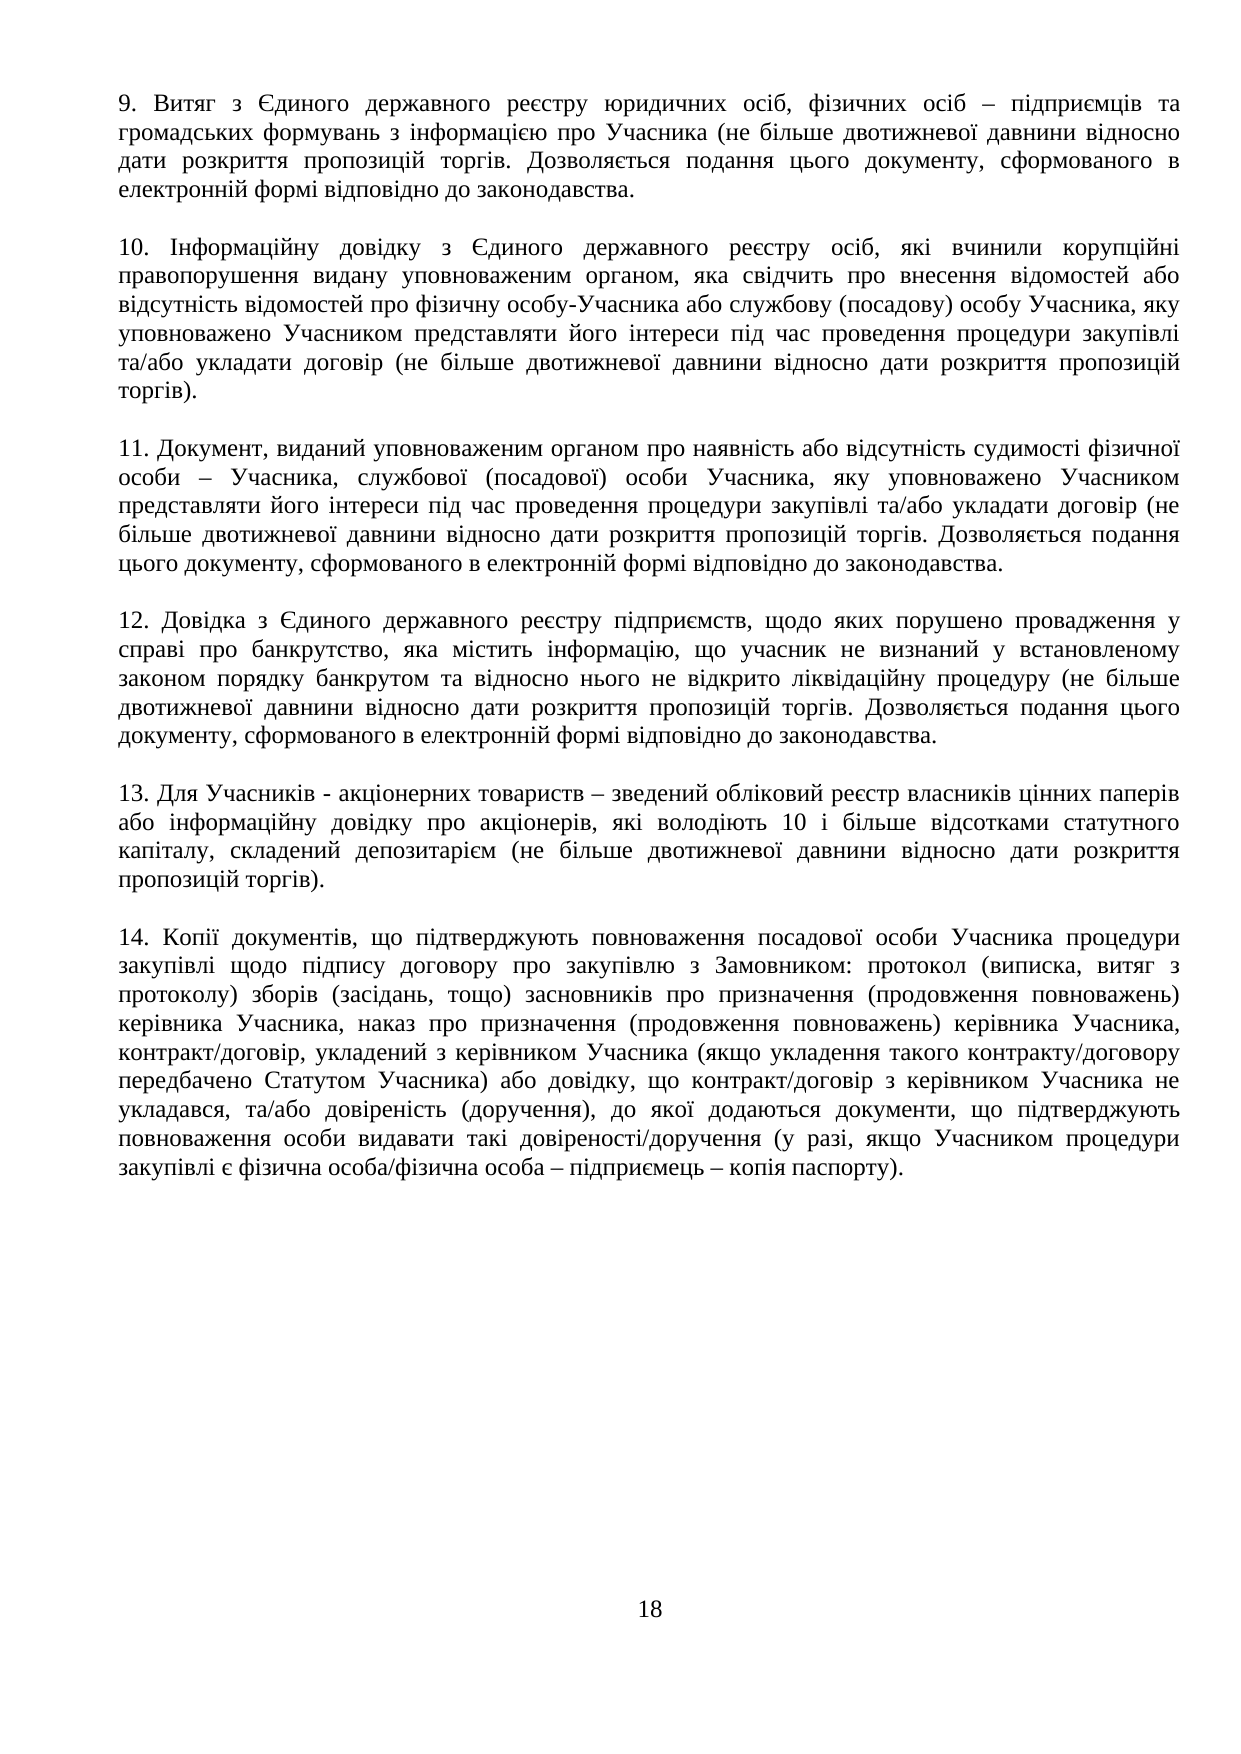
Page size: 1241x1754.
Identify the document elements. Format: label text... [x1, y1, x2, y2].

text 10. Інформаційну довідку з Єдиного державного реєстру осіб, які вчинили корупційні правопорушення видану уповноваженим органом, яка свідчить про внесення відомостей або відсутність відомостей про фізичну особу-Учасника або службову (посадову) особу Учасника, яку уповноважено Учасником представляти його інтереси під час проведення процедури закупівлі та/або укладати договір (не більше двотижневої давнини відносно дати розкриття пропозицій торгів). [118, 232, 1181, 404]
text 13. Для Учасників - акціонерних товариств – зведений обліковий реєстр власників цінних паперів або інформаційну довідку про акціонерів, які володіють 10 і більше відсотками статутного капіталу, складений депозитарієм (не більше двотижневої давнини відносно дати розкриття пропозицій торгів). [118, 778, 1181, 893]
text 12. Довідка з Єдиного державного реєстру підприємств, щодо яких порушено провадження у справі про банкрутство, яка містить інформацію, що учасник не визнаний у встановленому законом порядку банкрутом та відносно нього не відкрито ліквідаційну процедуру (не більше двотижневої давнини відносно дати розкриття пропозицій торгів. Дозволяється подання цього документу, сформованого в електронній формі відповідно до законодавства. [118, 605, 1181, 749]
text 9. Витяг з Єдиного державного реєстру юридичних осіб, фізичних осіб – підприємців та громадських формувань з інформацією про Учасника (не більше двотижневої давнини відносно дати розкриття пропозицій торгів. Дозволяється подання цього документу, сформованого в електронній формі відповідно до законодавства. [118, 88, 1181, 203]
text 14. Копії документів, що підтверджують повноваження посадової особи Учасника процедури закупівлі щодо підпису договору про закупівлю з Замовником: протокол (виписка, витяг з протоколу) зборів (засідань, тощо) засновників про призначення (продовження повноважень) керівника Учасника, наказ про призначення (продовження повноважень) керівника Учасника, контракт/договір, укладений з керівником Учасника (якщо укладення такого контракту/договору передбачено Статутом Учасника) або довідку, що контракт/договір з керівником Учасника не укладався, та/або довіреність (доручення), до якої додаються документи, що підтверджують повноваження особи видавати такі довіреності/доручення (у разі, якщо Учасником процедури закупівлі є фізична особа/фізична особа – підприємець – копія паспорту). [118, 922, 1181, 1180]
text 11. Документ, виданий уповноваженим органом про наявність або відсутність судимості фізичної особи – Учасника, службової (посадової) особи Учасника, яку уповноважено Учасником представляти його інтереси під час проведення процедури закупівлі та/або укладати договір (не більше двотижневої давнини відносно дати розкриття пропозицій торгів. Дозволяється подання цього документу, сформованого в електронній формі відповідно до законодавства. [118, 433, 1181, 577]
